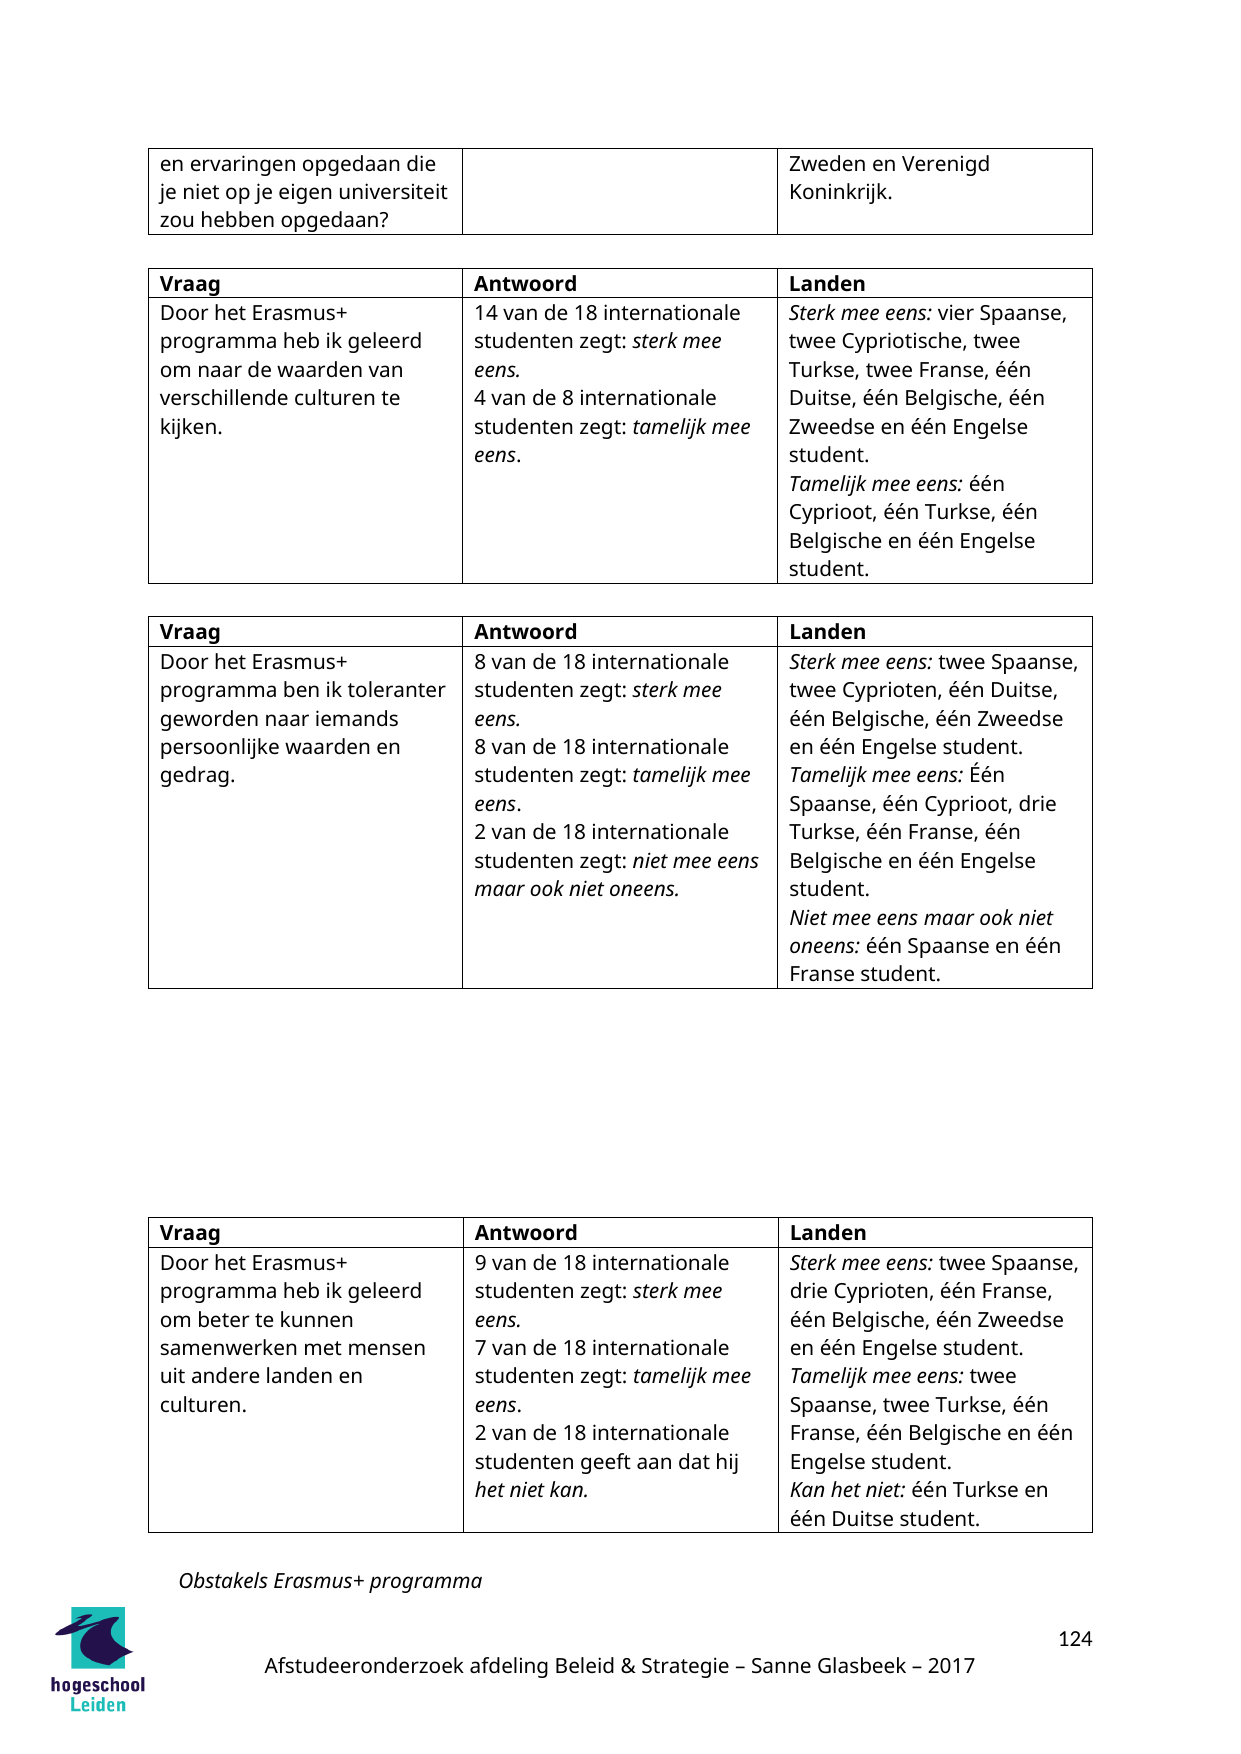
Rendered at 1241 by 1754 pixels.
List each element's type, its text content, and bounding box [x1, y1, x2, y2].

table_cell Sterk mee eens: twee Spaanse, twee Cyprioten, één Duitse, één Belgische, één Zweedse en één Engelse student. Tamelijk mee eens: Één Spaanse, één Cyprioot, drie Turkse, één Franse, één Belgische en één Engelse student. Niet mee eens maar ook niet oneens: één Spaanse en één Franse student. [778, 647, 1092, 988]
table_header Vraag [149, 269, 462, 297]
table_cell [463, 149, 777, 234]
table_cell 8 van de 18 internationale studenten zegt: sterk mee eens. 8 van de 18 internationale studenten zegt: tamelijk mee eens. 2 van de 18 internationale studenten zegt: niet mee eens maar ook niet oneens. [463, 647, 777, 988]
table_cell 14 van de 18 internationale studenten zegt: sterk mee eens. 4 van de 8 internationale studenten zegt: tamelijk mee eens. [463, 298, 777, 583]
table_header Vraag [149, 617, 462, 646]
text Obstakels Erasmus+ programma [148, 1566, 1092, 1594]
table_header Landen [778, 617, 1092, 646]
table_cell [149, 149, 462, 234]
table_cell Sterk mee eens: twee Spaanse, drie Cyprioten, één Franse, één Belgische, één Zweedse en één Engelse student. Tamelijk mee eens: twee Spaanse, twee Turkse, één Franse, één Belgische en één Engelse student. Kan het niet: één Turkse en één Duitse student. [779, 1248, 1092, 1532]
table_header Antwoord [463, 617, 777, 646]
picture [36, 1592, 160, 1724]
table_header Landen [778, 269, 1092, 297]
table_cell Door het Erasmus+ programma heb ik geleerd om beter te kunnen samenwerken met mensen uit andere landen en culturen. [149, 1248, 463, 1532]
table_header Vraag [149, 1218, 463, 1247]
table_cell Sterk mee eens: vier Spaanse, twee Cypriotische, twee Turkse, twee Franse, één Duitse, één Belgische, één Zweedse en één Engelse student. Tamelijk mee eens: één Cyprioot, één Turkse, één Belgische en één Engelse student. [778, 298, 1092, 583]
table_cell Door het Erasmus+ programma heb ik geleerd om naar de waarden van verschillende culturen te kijken. [149, 298, 462, 583]
table_header Landen [779, 1218, 1092, 1247]
table_cell 9 van de 18 internationale studenten zegt: sterk mee eens. 7 van de 18 internationale studenten zegt: tamelijk mee eens. 2 van de 18 internationale studenten geeft aan dat hij het niet kan. [464, 1248, 778, 1532]
table_header Antwoord [464, 1218, 778, 1247]
table_cell Door het Erasmus+ programma ben ik toleranter geworden naar iemands persoonlijke waarden en gedrag. [149, 647, 462, 988]
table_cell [778, 149, 1092, 234]
table_header Antwoord [463, 269, 777, 297]
